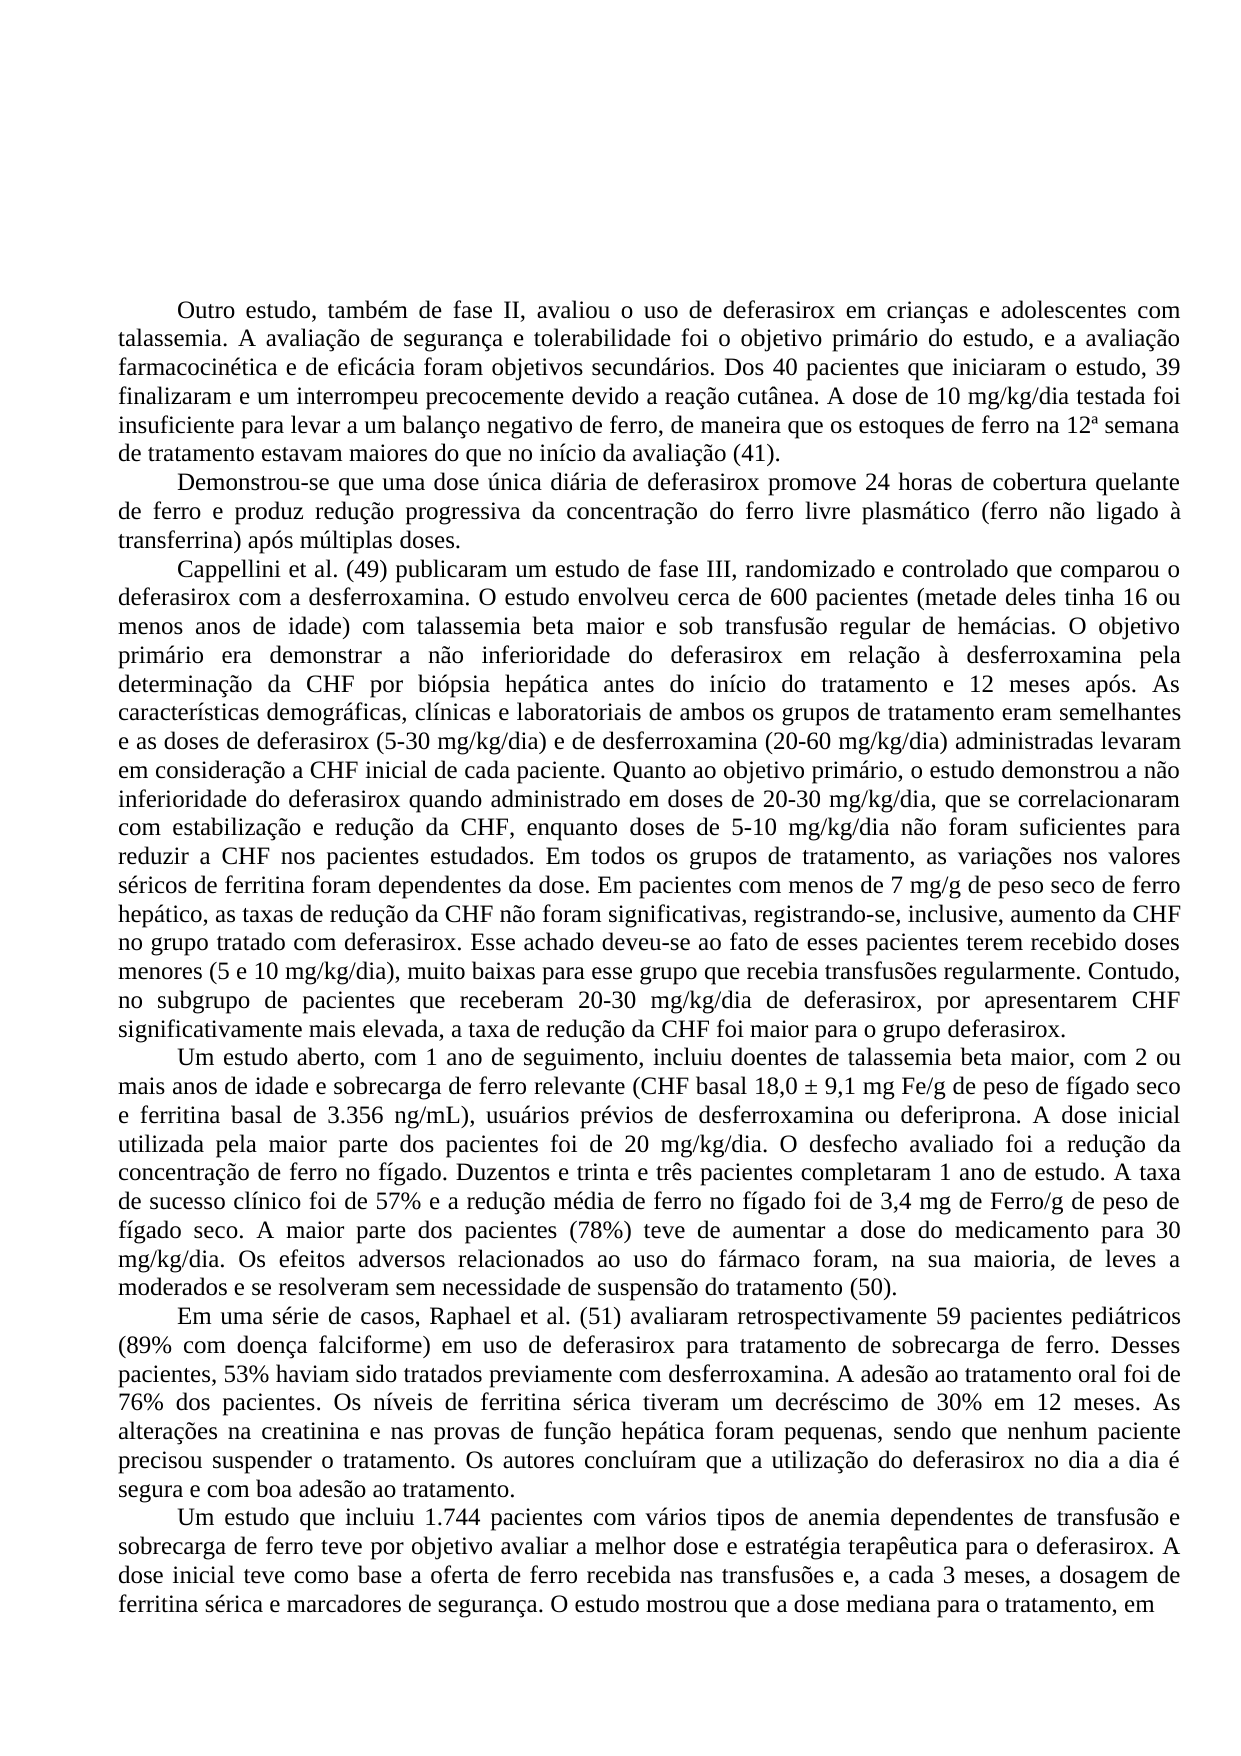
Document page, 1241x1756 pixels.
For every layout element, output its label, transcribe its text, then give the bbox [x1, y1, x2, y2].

text Um estudo que incluiu 1.744 pacientes com vários tipos de anemia dependentes de transfusão e sobrecarga de ferro teve por objetivo avaliar a melhor dose e estratégia terapêutica para o deferasirox. A dose inicial teve como base a oferta de ferro recebida nas transfusões e, a cada 3 meses, a dosagem de ferritina sérica e marcadores de segurança. O estudo mostrou que a dose mediana para o tratamento, em [118, 1502, 1182, 1617]
text Outro estudo, também de fase II, avaliou o uso de deferasirox em crianças e adolescentes com talassemia. A avaliação de segurança e tolerabilidade foi o objetivo primário do estudo, e a avaliação farmacocinética e de eficácia foram objetivos secundários. Dos 40 pacientes que iniciaram o estudo, 39 finalizaram e um interrompeu precocemente devido a reação cutânea. A dose de 10 mg/kg/dia testada foi insuficiente para levar a um balanço negativo de ferro, de maneira que os estoques de ferro na 12ª semana de tratamento estavam maiores do que no início da avaliação (41). [118, 295, 1182, 467]
text Demonstrou-se que uma dose única diária de deferasirox promove 24 horas de cobertura quelante de ferro e produz redução progressiva da concentração do ferro livre plasmático (ferro não ligado à transferrina) após múltiplas doses. [118, 467, 1182, 553]
text Em uma série de casos, Raphael et al. (51) avaliaram retrospectivamente 59 pacientes pediátricos (89% com doença falciforme) em uso de deferasirox para tratamento de sobrecarga de ferro. Desses pacientes, 53% haviam sido tratados previamente com desferroxamina. A adesão ao tratamento oral foi de 76% dos pacientes. Os níveis de ferritina sérica tiveram um decréscimo de 30% em 12 meses. As alterações na creatinina e nas provas de função hepática foram pequenas, sendo que nenhum paciente precisou suspender o tratamento. Os autores concluíram que a utilização do deferasirox no dia a dia é segura e com boa adesão ao tratamento. [118, 1301, 1182, 1502]
text Um estudo aberto, com 1 ano de seguimento, incluiu doentes de talassemia beta maior, com 2 ou mais anos de idade e sobrecarga de ferro relevante (CHF basal 18,0 ± 9,1 mg Fe/g de peso de fígado seco e ferritina basal de 3.356 ng/mL), usuários prévios de desferroxamina ou deferiprona. A dose inicial utilizada pela maior parte dos pacientes foi de 20 mg/kg/dia. O desfecho avaliado foi a redução da concentração de ferro no fígado. Duzentos e trinta e três pacientes completaram 1 ano de estudo. A taxa de sucesso clínico foi de 57% e a redução média de ferro no fígado foi de 3,4 mg de Ferro/g de peso de fígado seco. A maior parte dos pacientes (78%) teve de aumentar a dose do medicamento para 30 mg/kg/dia. Os efeitos adversos relacionados ao uso do fármaco foram, na sua maioria, de leves a moderados e se resolveram sem necessidade de suspensão do tratamento (50). [118, 1042, 1182, 1301]
text Cappellini et al. (49) publicaram um estudo de fase III, randomizado e controlado que comparou o deferasirox com a desferroxamina. O estudo envolveu cerca de 600 pacientes (metade deles tinha 16 ou menos anos de idade) com talassemia beta maior e sob transfusão regular de hemácias. O objetivo primário era demonstrar a não inferioridade do deferasirox em relação à desferroxamina pela determinação da CHF por biópsia hepática antes do início do tratamento e 12 meses após. As características demográficas, clínicas e laboratoriais de ambos os grupos de tratamento eram semelhantes e as doses de deferasirox (5-30 mg/kg/dia) e de desferroxamina (20-60 mg/kg/dia) administradas levaram em consideração a CHF inicial de cada paciente. Quanto ao objetivo primário, o estudo demonstrou a não inferioridade do deferasirox quando administrado em doses de 20-30 mg/kg/dia, que se correlacionaram com estabilização e redução da CHF, enquanto doses de 5-10 mg/kg/dia não foram suficientes para reduzir a CHF nos pacientes estudados. Em todos os grupos de tratamento, as variações nos valores séricos de ferritina foram dependentes da dose. Em pacientes com menos de 7 mg/g de peso seco de ferro hepático, as taxas de redução da CHF não foram significativas, registrando-se, inclusive, aumento da CHF no grupo tratado com deferasirox. Esse achado deveu-se ao fato de esses pacientes terem recebido doses menores (5 e 10 mg/kg/dia), muito baixas para esse grupo que recebia transfusões regularmente. Contudo, no subgrupo de pacientes que receberam 20-30 mg/kg/dia de deferasirox, por apresentarem CHF significativamente mais elevada, a taxa de redução da CHF foi maior para o grupo deferasirox. [118, 554, 1182, 1042]
